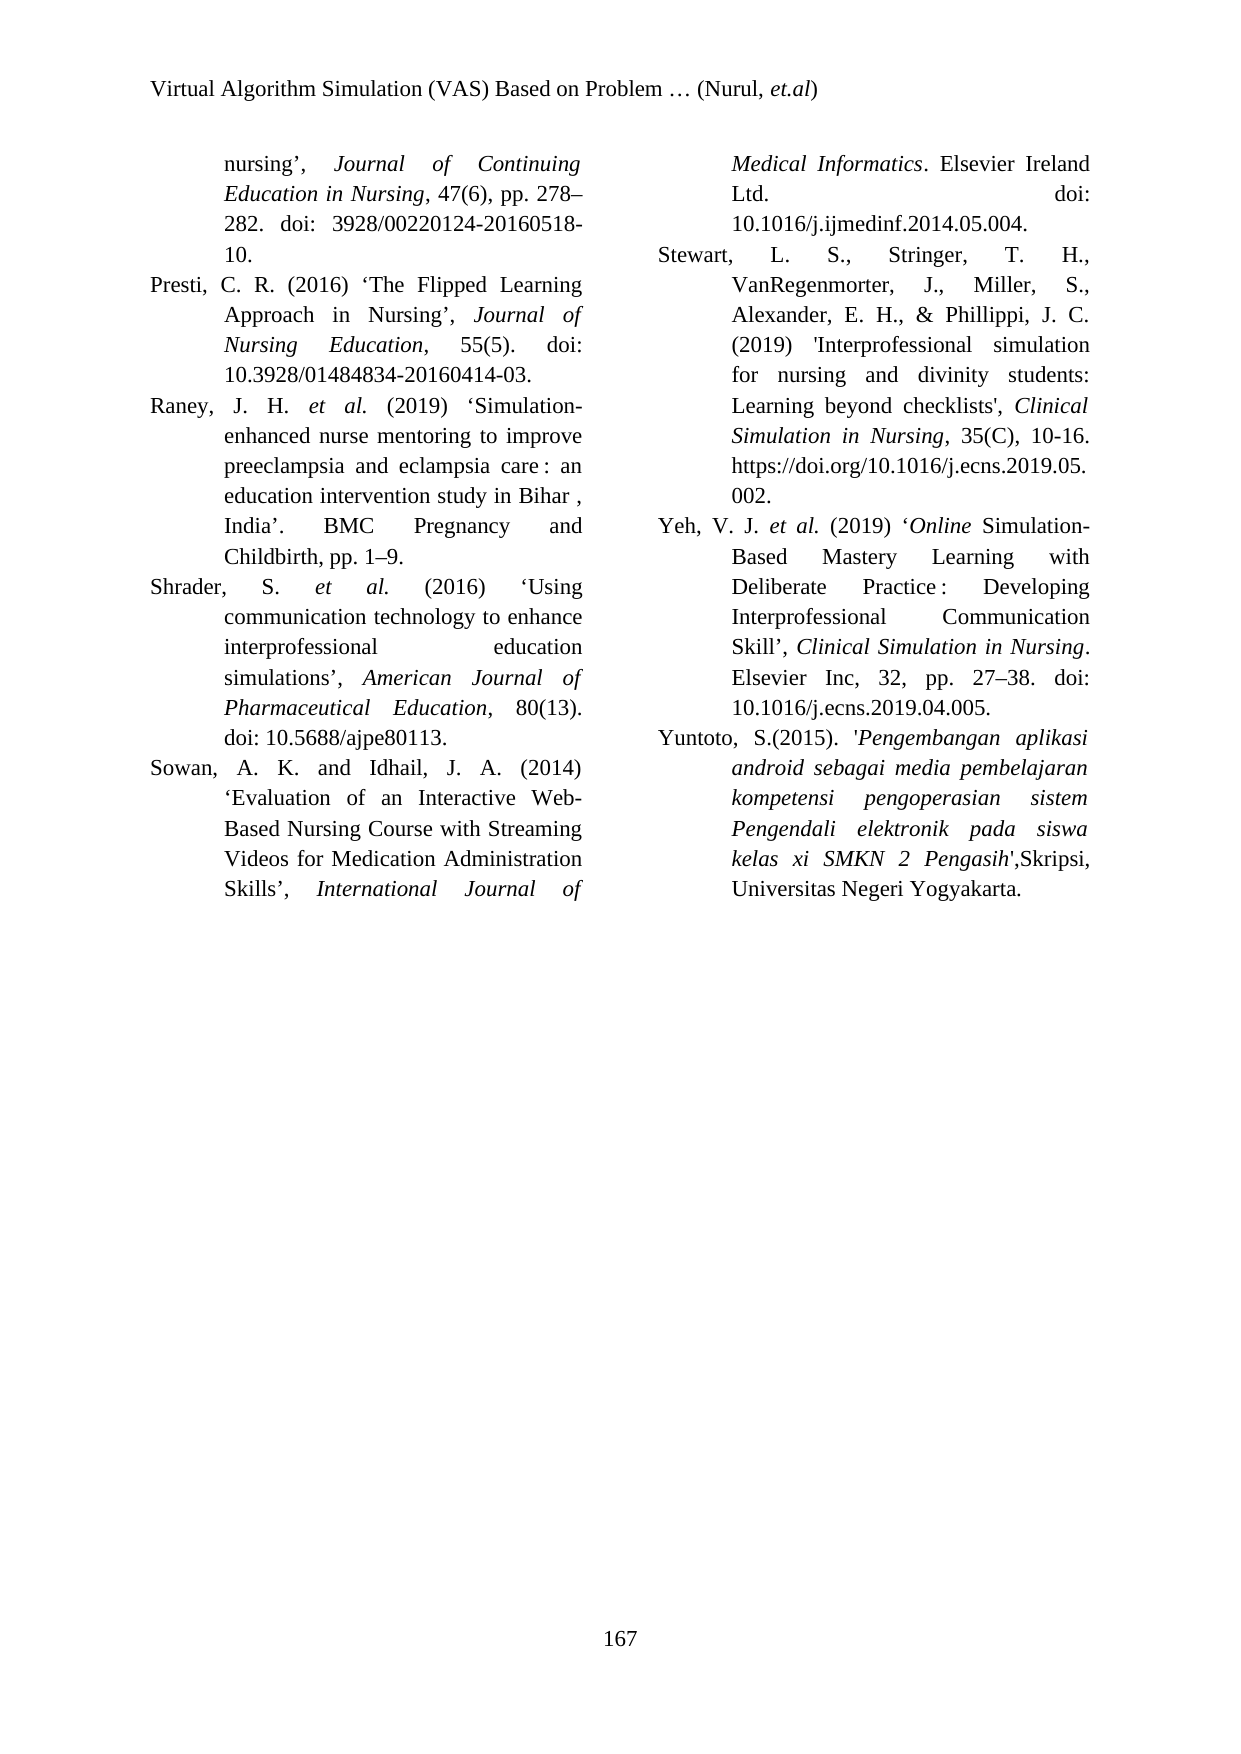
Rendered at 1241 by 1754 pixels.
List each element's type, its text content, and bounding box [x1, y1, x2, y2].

text Presti, C. R. (2016) ‘The Flipped Learning Approach in Nursing’, Journal of Nursing Education, 55(5). doi: 10.3928/01484834-20160414-03. [150, 271, 583, 388]
text Sowan, A. K. and Idhail, J. A. (2014) ‘Evaluation of an Interactive Web-Based Nursing Course with Streaming Videos for Medication Administration Skills’, International Journal of Medical Informatics. Elsevier Ireland Ltd. doi: 10.1016/j.ijmedinf.2014.05.004. [150, 754, 583, 901]
text Shrader, S. et al. (2016) ‘Using communication technology to enhance interprofessional education simulations’, American Journal of Pharmaceutical Education, 80(13). doi: 10.5688/ajpe80113. [150, 573, 583, 750]
text Stewart, L. S., Stringer, T. H., VanRegenmorter, J., Miller, S., Alexander, E. H., & Phillippi, J. C. (2019) 'Interprofessional simulation for nursing and divinity students: Learning beyond checklists', Clinical Simulation in Nursing, 35(C), 10-16. https://doi.org/10.1016/j.ecns.2019.05.002. [658, 241, 1090, 509]
text Yeh, V. J. et al. (2019) ‘Online Simulation-Based Mastery Learning with Deliberate Practice : Developing Interprofessional Communication Skill’, Clinical Simulation in Nursing. Elsevier Inc, 32, pp. 27–38. doi: 10.1016/j.ecns.2019.04.005. [658, 512, 1090, 720]
text Sowan, A. K. and Idhail, J. A. (2014) ‘Evaluation of an Interactive Web-Based Nursing Course with Streaming Videos for Medication Administration Skills’, International Journal of Medical Informatics. Elsevier Ireland Ltd. doi: 10.1016/j.ijmedinf.2014.05.004. [658, 150, 1090, 237]
text Raney, J. H. et al. (2019) ‘Simulation-enhanced nurse mentoring to improve preeclampsia and eclampsia care : an education intervention study in Bihar , India’. BMC Pregnancy and Childbirth, pp. 1–9. [150, 392, 583, 569]
text Yuntoto, S.(2015). 'Pengembangan aplikasi android sebagai media pembelajaran kompetensi pengoperasian sistem Pengendali elektronik pada siswa kelas xi SMKN 2 Pengasih',Skripsi, Universitas Negeri Yogyakarta. [658, 724, 1090, 901]
